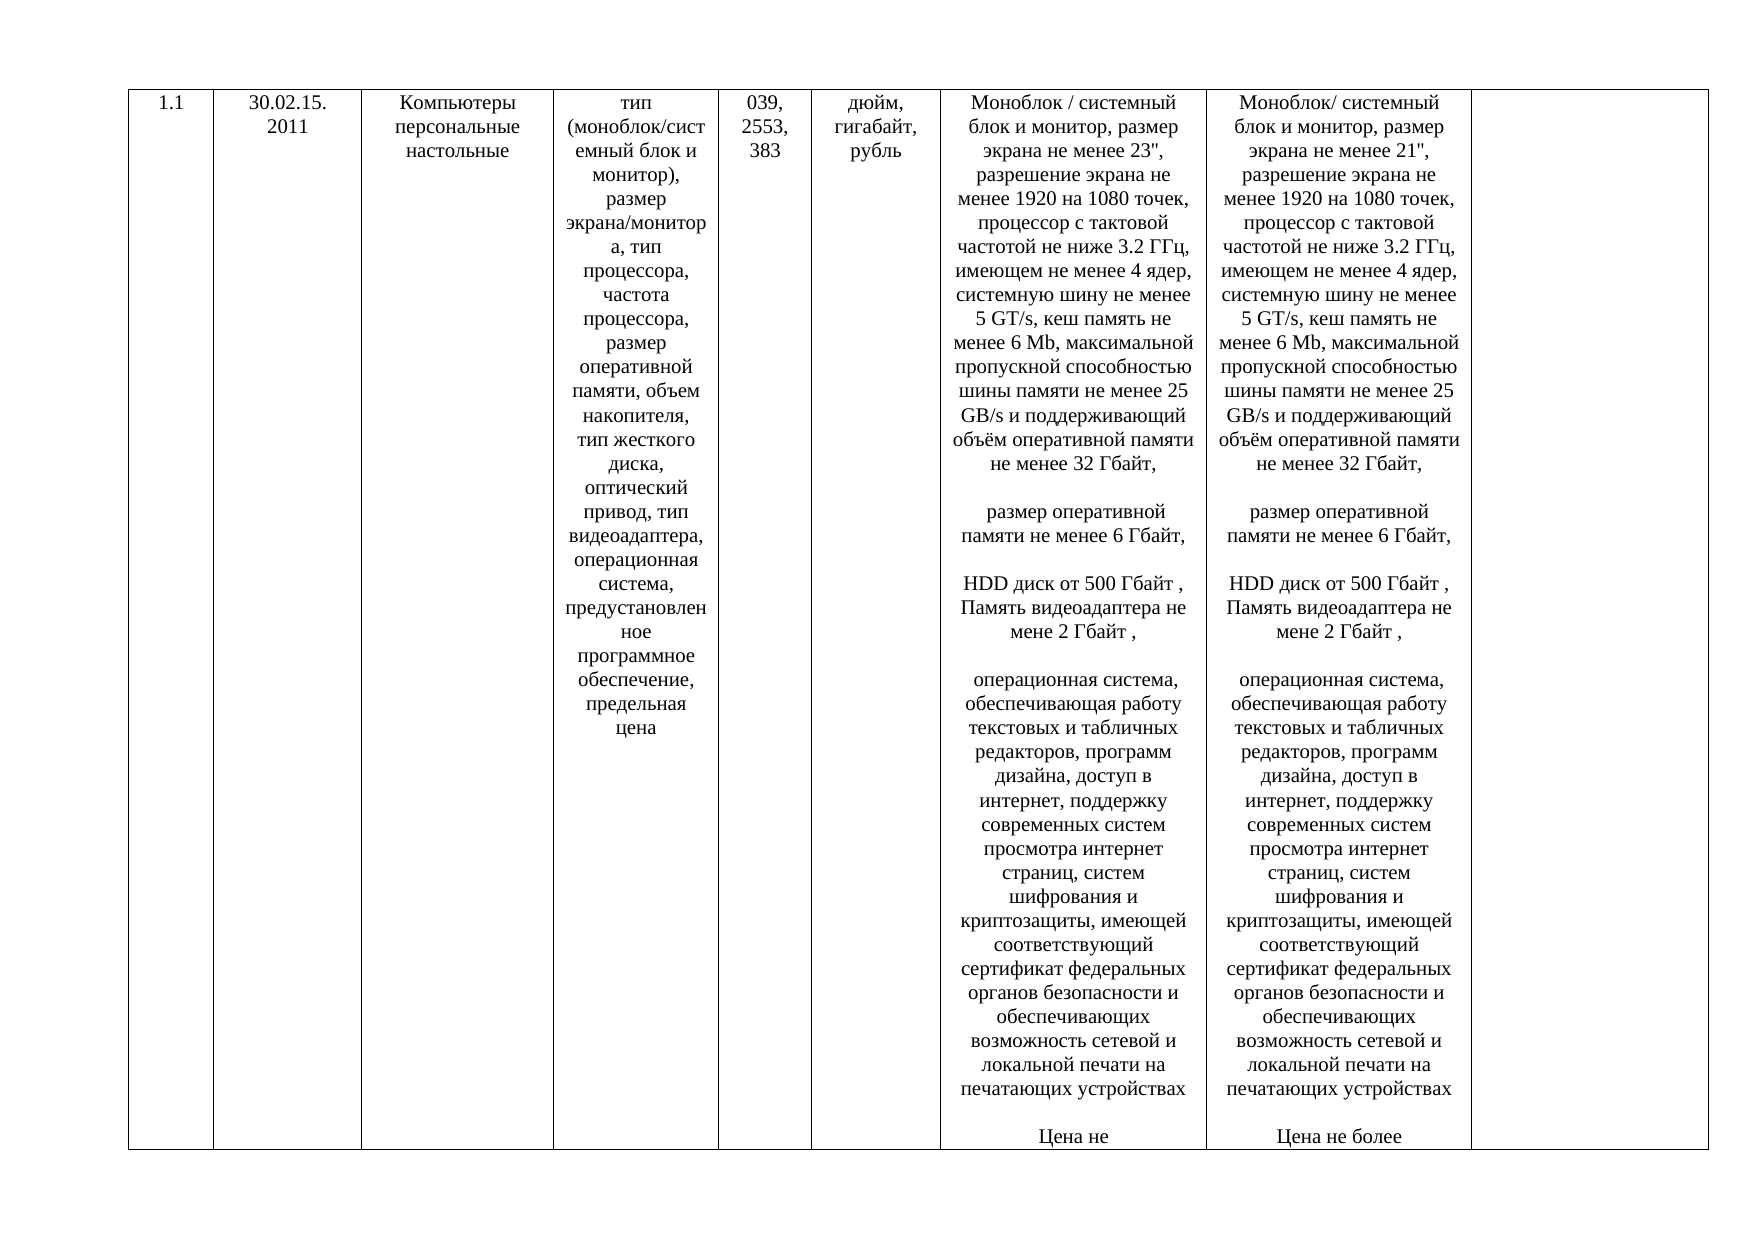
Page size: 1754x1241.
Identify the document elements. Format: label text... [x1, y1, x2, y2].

table_cell 1.1 [129, 90, 213, 1148]
table_cell 30.02.15. 2011 [214, 90, 361, 1148]
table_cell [812, 90, 940, 1148]
table_cell [1472, 90, 1708, 1148]
table_cell 039, 2553, 383 [719, 90, 811, 1148]
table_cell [362, 90, 553, 1148]
